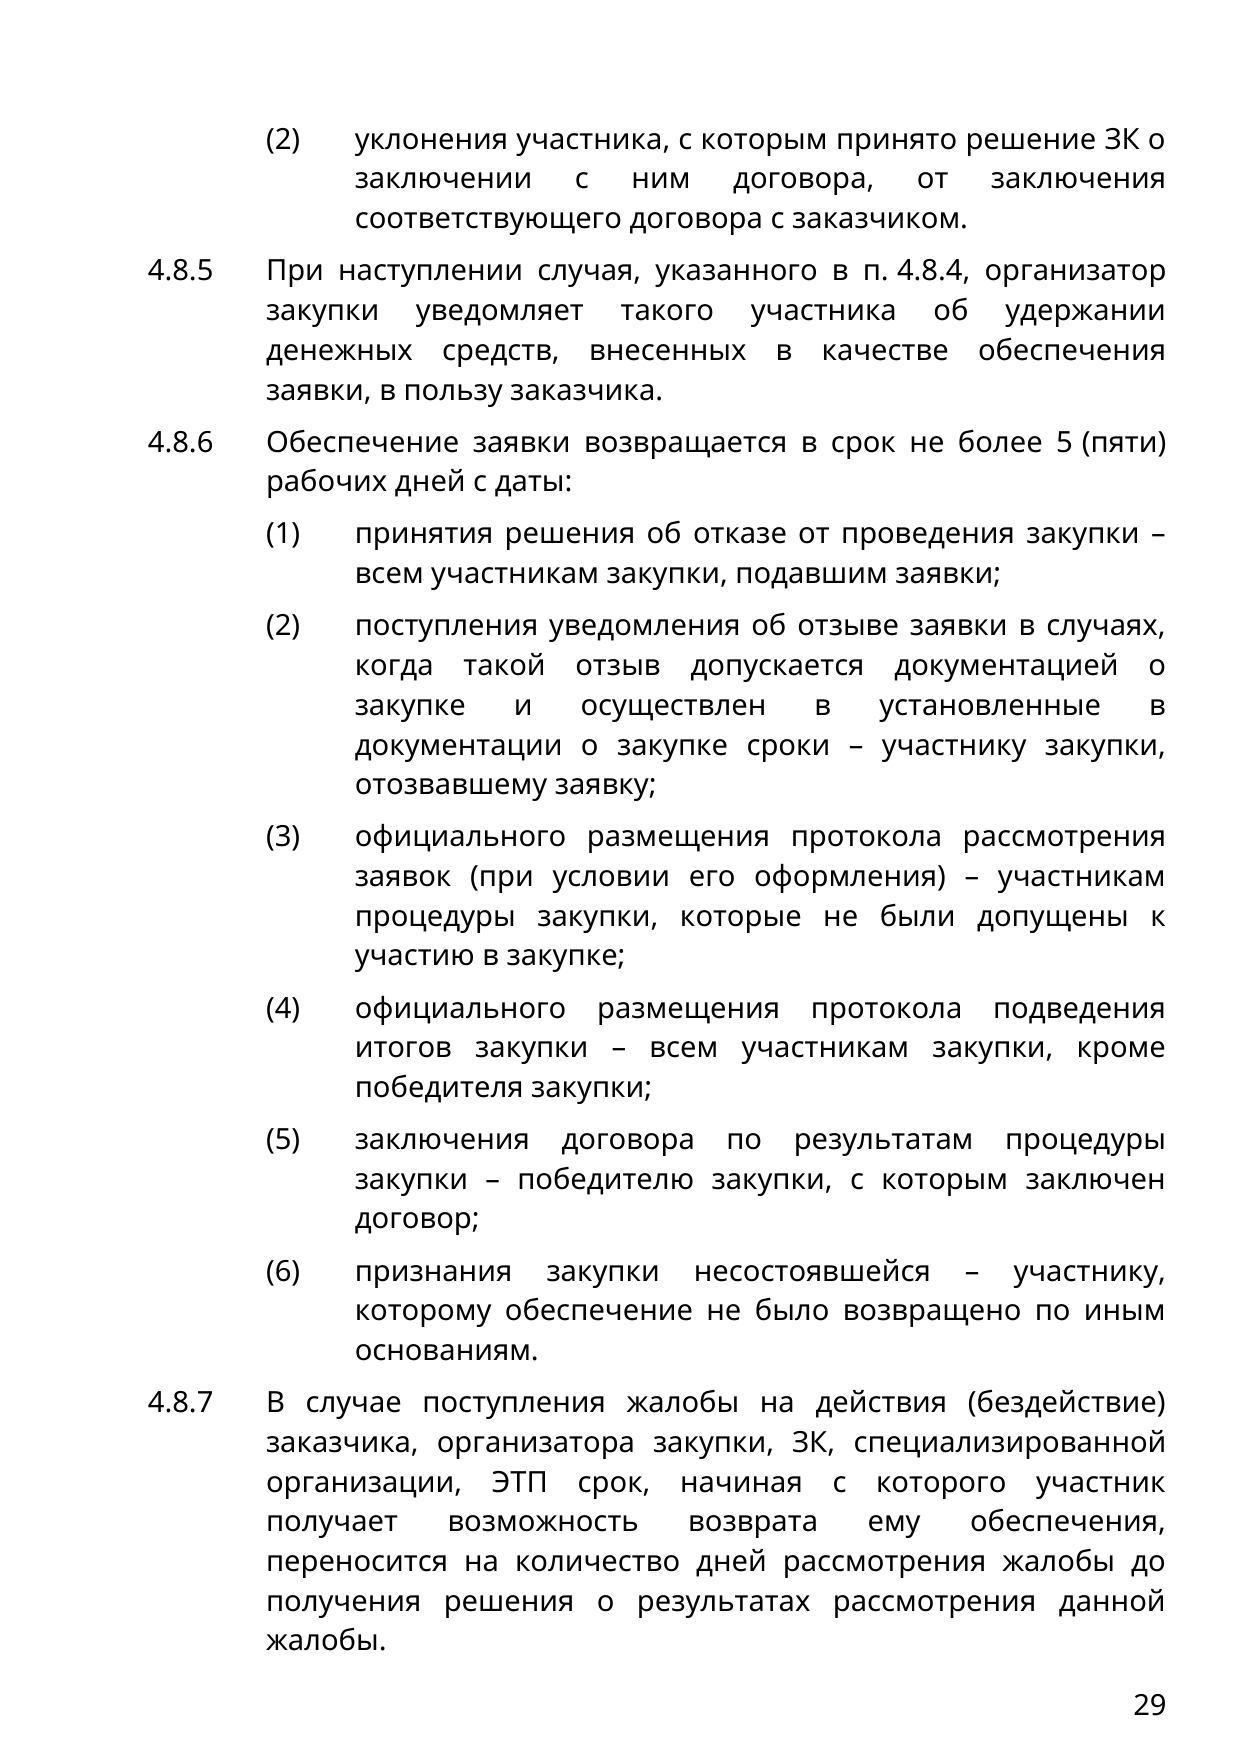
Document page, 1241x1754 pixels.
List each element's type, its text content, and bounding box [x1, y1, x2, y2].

text поступления уведомления об отзыве заявки в случаях, когда такой отзыв допускается документацией о закупке и осуществлен в установленные в документации о закупке сроки – участнику закупки, отозвавшему заявку; [266, 605, 1166, 803]
text официального размещения протокола подведения итогов закупки – всем участникам закупки, кроме победителя закупки; [266, 987, 1166, 1106]
text принятия решения об отказе от проведения закупки – всем участникам закупки, подавшим заявки; [266, 513, 1166, 592]
text официального размещения протокола рассмотрения заявок (при условии его оформления) – участникам процедуры закупки, которые не были допущены к участию в закупке; [266, 816, 1166, 974]
text уклонения участника, с которым принято решение ЗК о заключении с ним договора, от заключения соответствующего договора с заказчиком. [266, 118, 1166, 237]
text Обеспечение заявки возвращается в срок не более 5 (пяти) рабочих дней с даты: [148, 421, 1166, 500]
text признания закупки несостоявшейся – участнику, которому обеспечение не было возвращено по иным основаниям. [266, 1250, 1166, 1369]
text В случае поступления жалобы на действия (бездействие) заказчика, организатора закупки, ЗК, специализированной организации, ЭТП срок, начиная с которого участник получает возможность возврата ему обеспечения, переносится на количество дней рассмотрения жалобы до получения решения о результатах рассмотрения данной жалобы. [148, 1382, 1166, 1659]
text При наступлении случая, указанного в п. 4.8.4, организатор закупки уведомляет такого участника об удержании денежных средств, внесенных в качестве обеспечения заявки, в пользу заказчика. [148, 250, 1166, 408]
text заключения договора по результатам процедуры закупки – победителю закупки, с которым заключен договор; [266, 1118, 1166, 1237]
